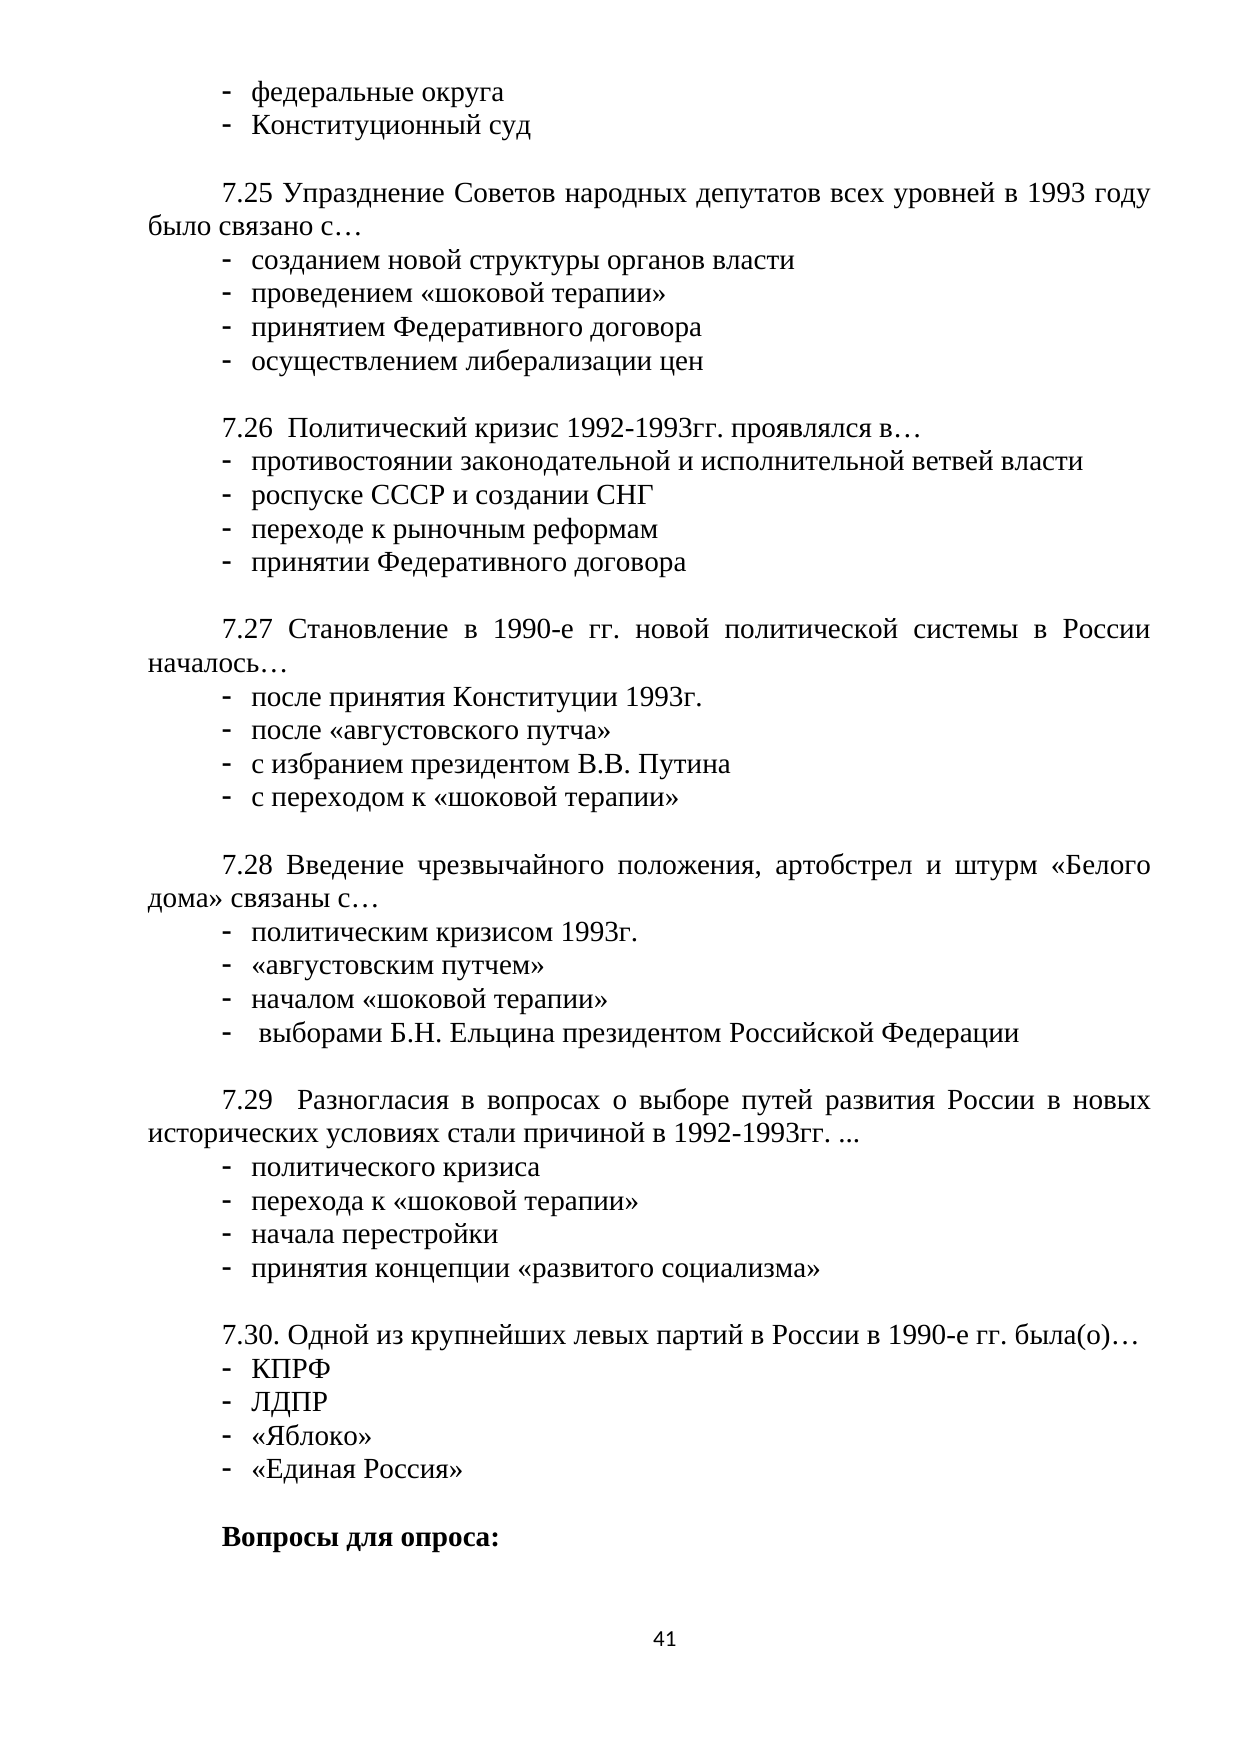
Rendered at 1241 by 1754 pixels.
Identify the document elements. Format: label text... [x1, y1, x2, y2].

text 7.26 Политический кризис 1992-1993гг. проявлялся в… [148, 410, 1152, 443]
text 7.30. Одной из крупнейших левых партий в России в 1990-е гг. была(о)… [148, 1317, 1152, 1351]
list после «августовского путча» [148, 712, 1152, 746]
list принятия концепции «развитого социализма» [148, 1250, 1152, 1284]
list политическим кризисом 1993г. [148, 914, 1152, 947]
text 7.28 Введение чрезвычайного положения, артобстрел и штурм «Белого дома» связаны с… [148, 847, 1152, 914]
list Конституционный суд [148, 107, 1152, 141]
text 7.27 Становление в 1990-е гг. новой политической системы в России началось… [148, 612, 1152, 679]
list принятии Федеративного договора [148, 544, 1152, 578]
list противостоянии законодательной и исполнительной ветвей власти [148, 443, 1152, 477]
list проведением «шоковой терапии» [148, 275, 1152, 309]
list с переходом к «шоковой терапии» [148, 779, 1152, 813]
list «Единая Россия» [148, 1452, 1152, 1485]
text 7.25 Упразднение Советов народных депутатов всех уровней в 1993 году было связано с… [148, 175, 1152, 242]
list перехода к «шоковой терапии» [148, 1183, 1152, 1216]
list выборами Б.Н. Ельцина президентом Российской Федерации [148, 1015, 1152, 1048]
list созданием новой структуры органов власти [148, 242, 1152, 275]
list федеральные округа [148, 74, 1152, 107]
list ЛДПР [148, 1384, 1152, 1418]
list переходе к рыночным реформам [148, 511, 1152, 544]
list «августовским путчем» [148, 947, 1152, 981]
list осуществлением либерализации цен [148, 343, 1152, 376]
list КПРФ [148, 1351, 1152, 1384]
list политического кризиса [148, 1149, 1152, 1183]
text 7.29 Разногласия в вопросах о выборе путей развития России в новых исторических условиях стали причиной в 1992-1993гг. ... [148, 1082, 1152, 1149]
list «Яблоко» [148, 1418, 1152, 1452]
list роспуске СССР и создании СНГ [148, 477, 1152, 511]
list с избранием президентом В.В. Путина [148, 746, 1152, 779]
text Вопросы для опроса: [148, 1519, 1152, 1552]
list принятием Федеративного договора [148, 309, 1152, 343]
list начала перестройки [148, 1216, 1152, 1250]
list после принятия Конституции 1993г. [148, 679, 1152, 712]
list началом «шоковой терапии» [148, 981, 1152, 1015]
